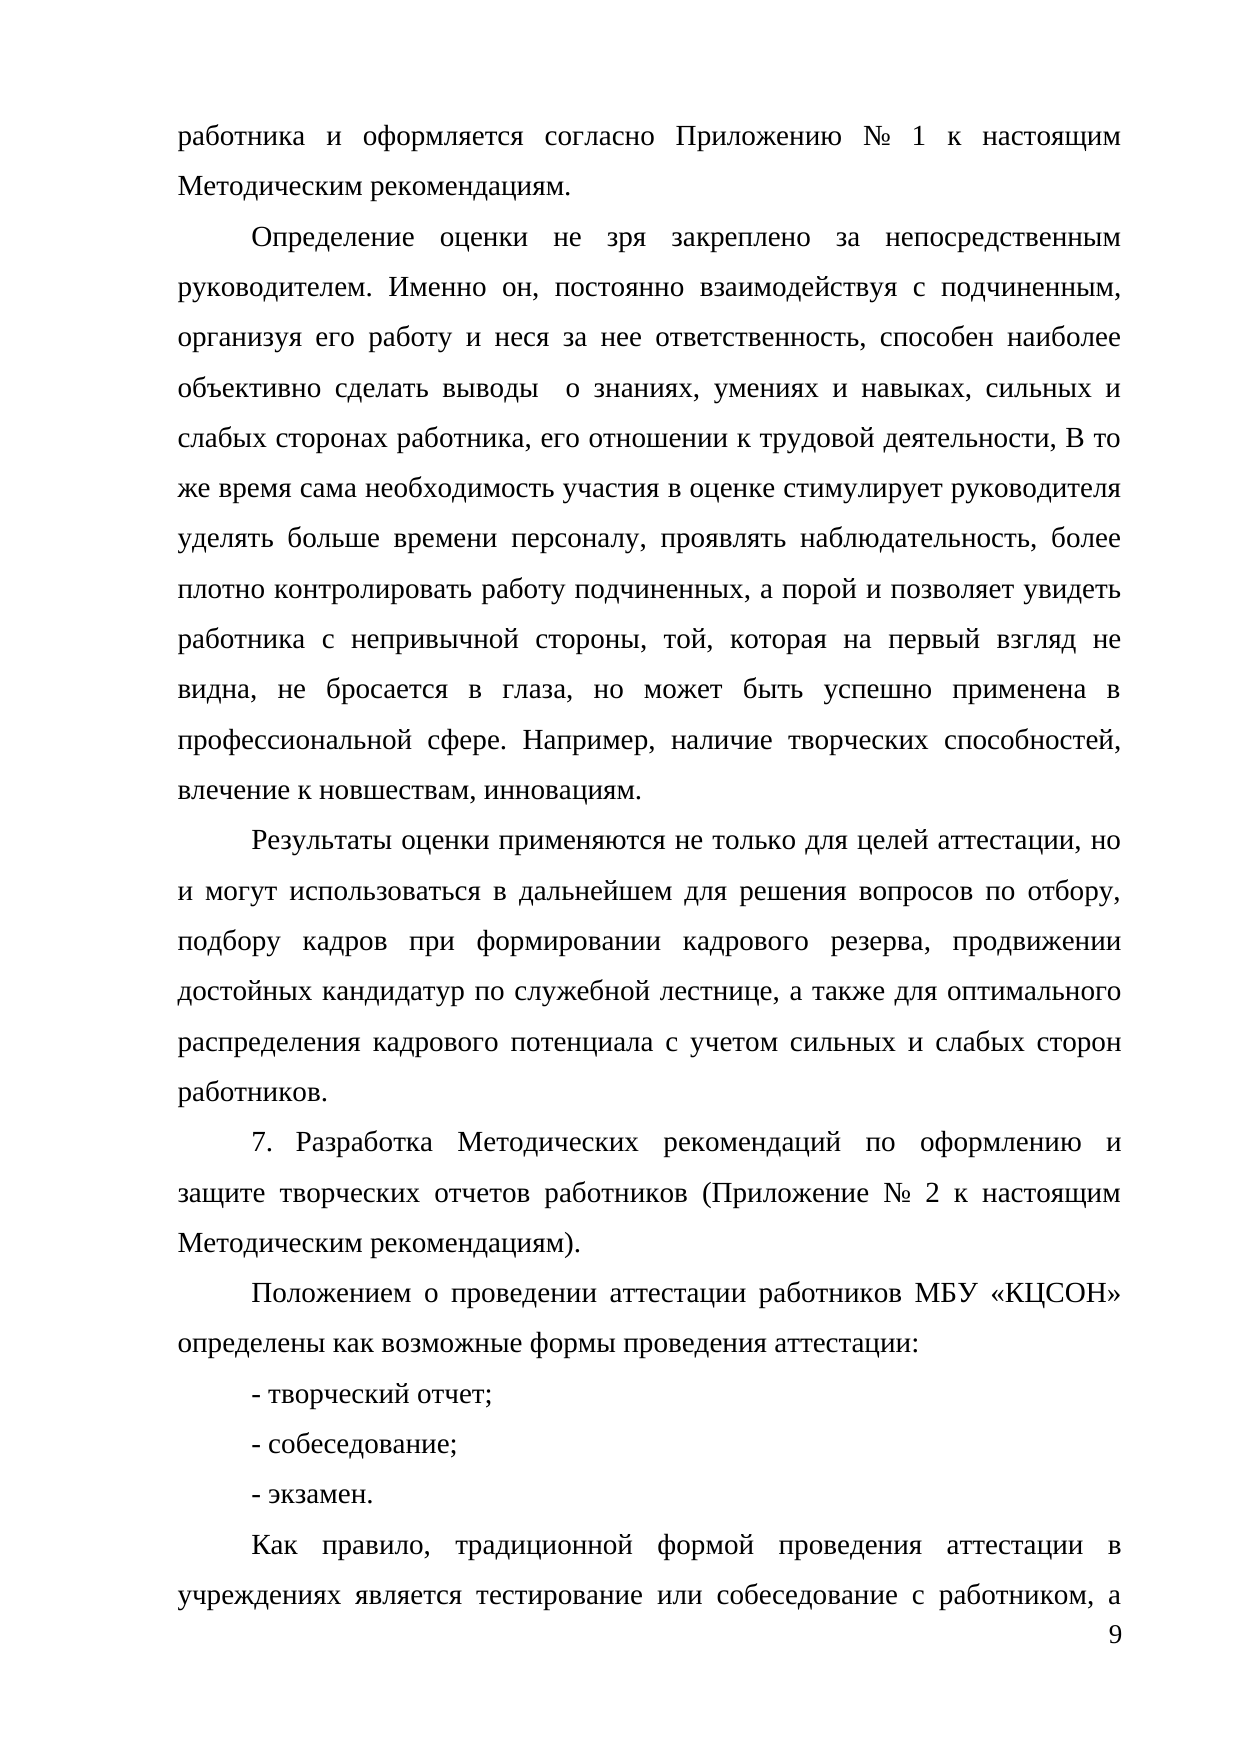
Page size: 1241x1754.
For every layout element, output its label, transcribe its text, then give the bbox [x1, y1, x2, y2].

list Разработка Методических рекомендаций по оформлению и защите творческих отчетов работников (Приложение № 2 к настоящим Методическим рекомендациям). [177, 1124, 1122, 1258]
text Результаты оценки применяются не только для целей аттестации, но и могут использоваться в дальнейшем для решения вопросов по отбору, подбору кадров при формировании кадрового резерва, продвижении достойных кандидатур по служебной лестнице, а также для оптимального распределения кадрового потенциала с учетом сильных и слабых сторон работников. [177, 822, 1122, 1108]
text - экзамен. [177, 1477, 1122, 1510]
text Определение оценки не зря закреплено за непосредственным руководителем. Именно он, постоянно взаимодействуя с подчиненным, организуя его работу и неся за нее ответственность, способен наиболее объективно сделать выводы о знаниях, умениях и навыках, сильных и слабых сторонах работника, его отношении к трудовой деятельности, В то же время сама необходимость участия в оценке стимулирует руководителя уделять больше времени персоналу, проявлять наблюдательность, более плотно контролировать работу подчиненных, а порой и позволяет увидеть работника с непривычной стороны, той, которая на первый взгляд не видна, не бросается в глаза, но может быть успешно применена в профессиональной сфере. Например, наличие творческих способностей, влечение к новшествам, инновациям. [177, 219, 1122, 806]
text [177, 1527, 1122, 1611]
text - собеседование; [177, 1426, 1122, 1460]
text Положением о проведении аттестации работников МБУ «КЦСОН» определены как возможные формы проведения аттестации: [177, 1275, 1122, 1359]
text - творческий отчет; [177, 1376, 1122, 1409]
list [177, 118, 1122, 202]
